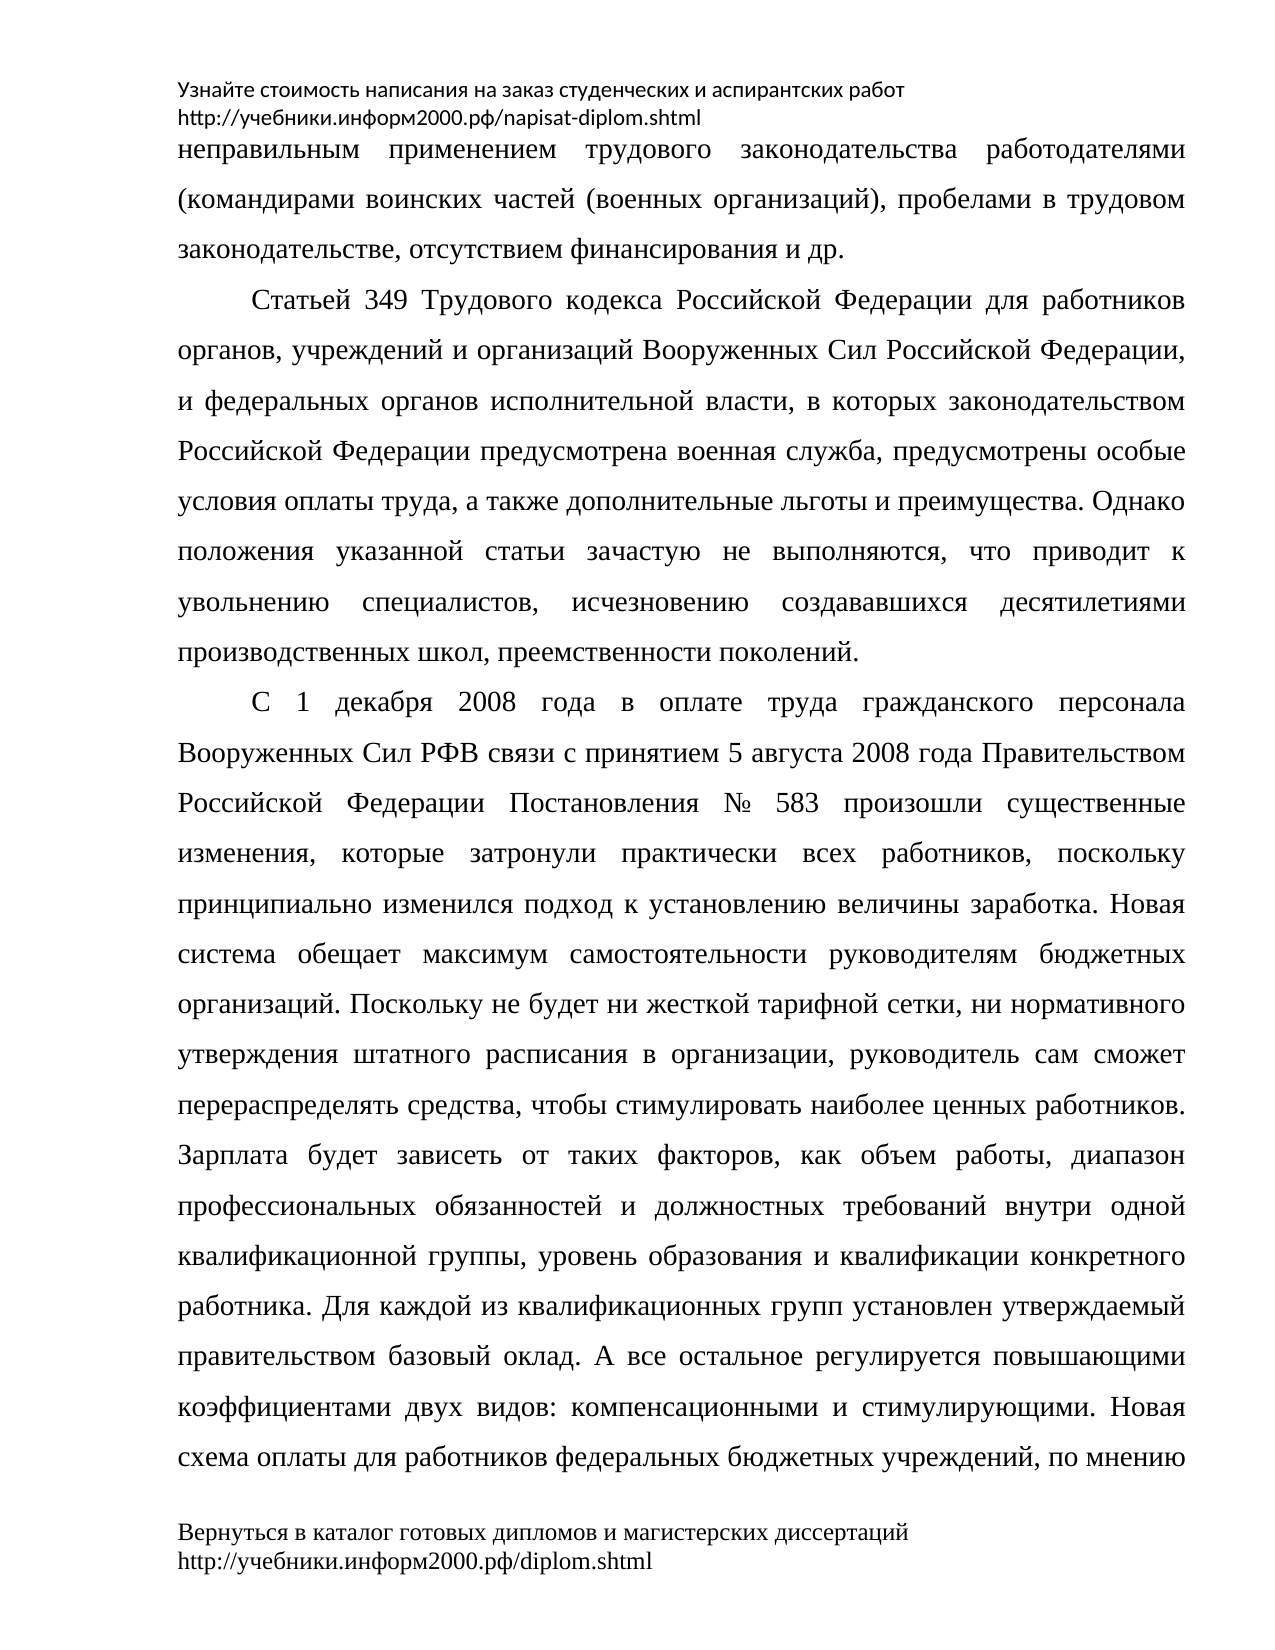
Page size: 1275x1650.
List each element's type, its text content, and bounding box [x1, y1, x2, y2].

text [177, 684, 1186, 1473]
text Статьей 349 Трудового кодекса Российской Федерации для работников органов, учреждений и организаций Вооруженных Сил Российской Федерации, и федеральных органов исполнительной власти, в которых законодательством Российской Федерации предусмотрена военная служба, предусмотрены особые условия оплаты труда, а также дополнительные льготы и преимущества. Однако положения указанной статьи зачастую не выполняются, что приводит к увольнению специалистов, исчезновению создававшихся десятилетиями производственных школ, преемственности поколений. [177, 282, 1186, 668]
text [177, 131, 1186, 265]
